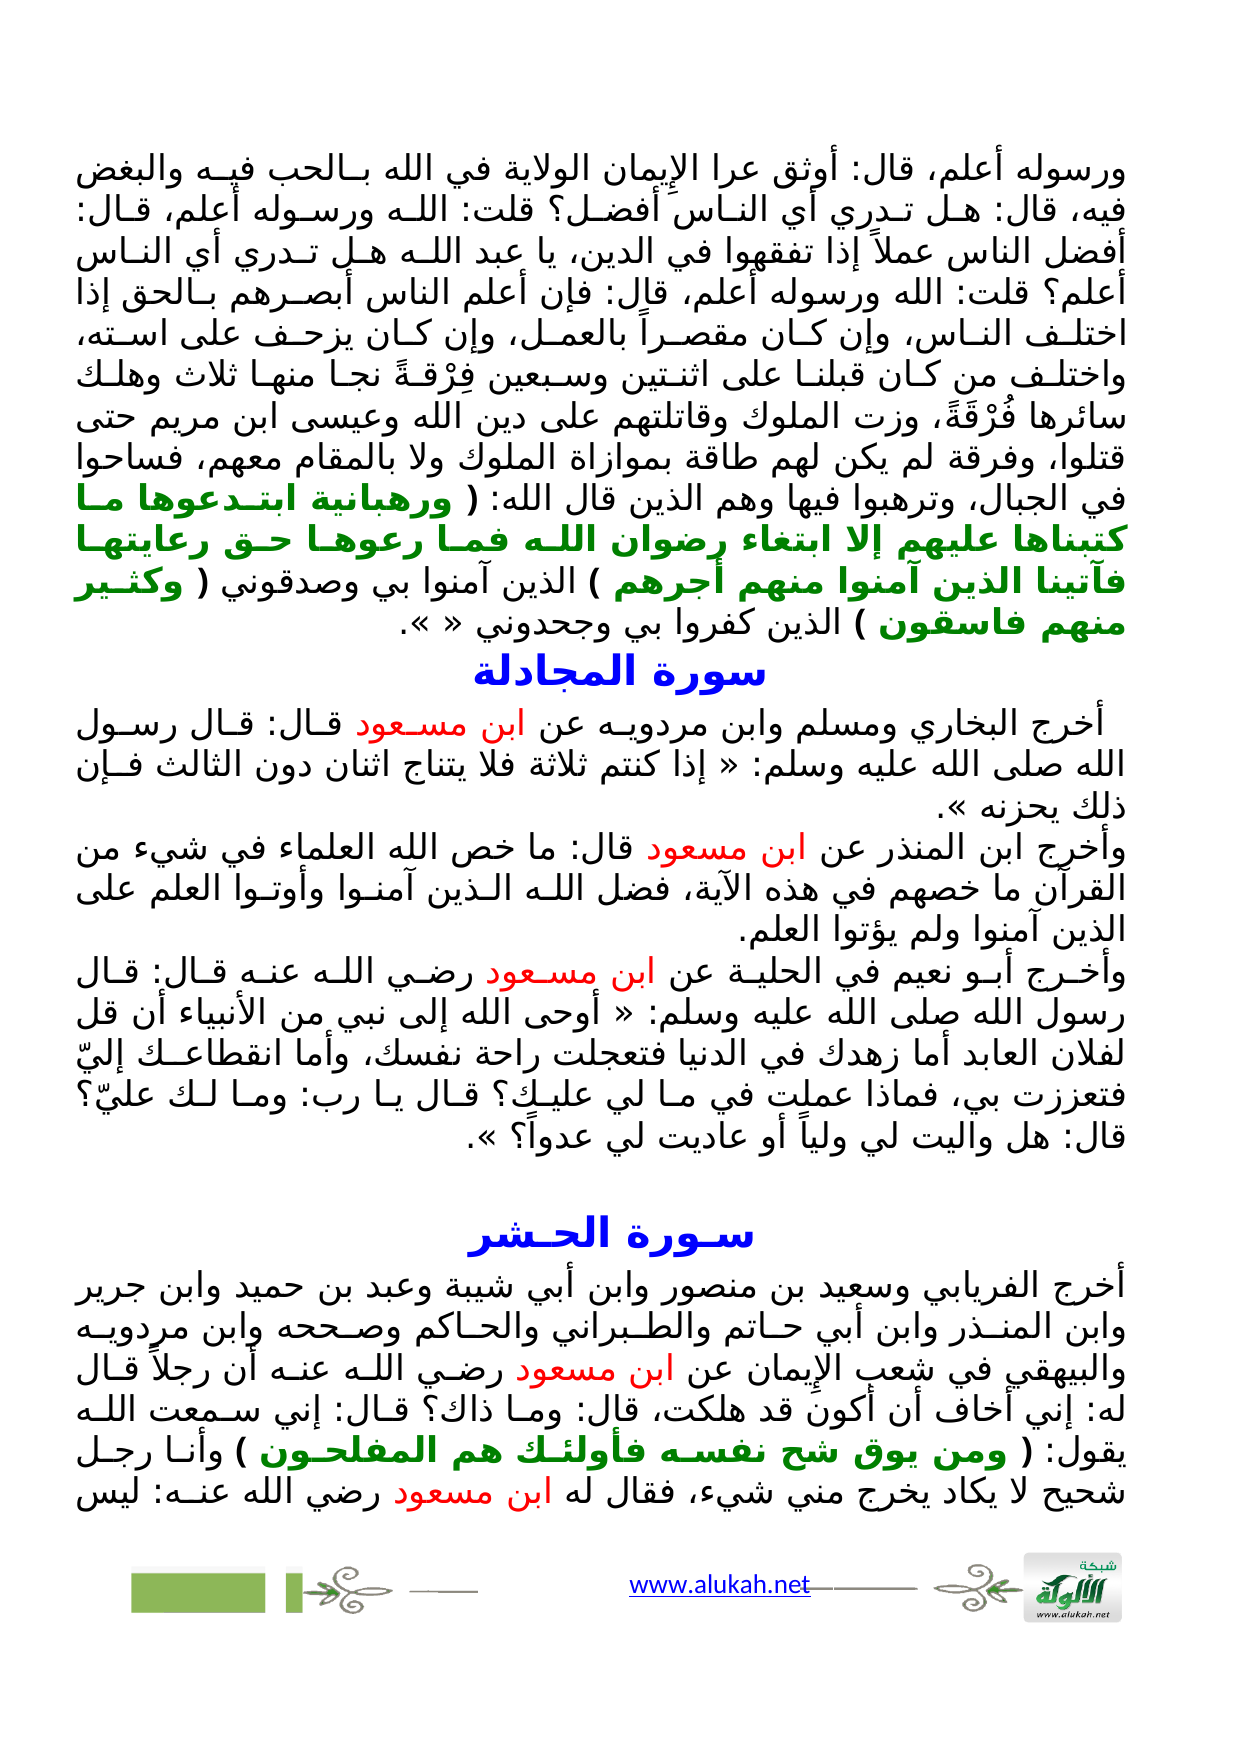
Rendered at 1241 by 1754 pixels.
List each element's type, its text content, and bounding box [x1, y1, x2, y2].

text وأخرج أبو نعيم في الحلية عن ابن مسعود رضي الله عنه قال: قال رسول الله صلى الله عليه وسلم: « أوحى الله إلى نبي من الأنبياء أن قل لفلان العابد أما زهدك في الدنيا فتعجلت راحة نفسك، وأما انقطاعك إليّ فتعززت بي، فماذا عملت في ما لي عليك؟ قال يا رب: وما لك عليّ؟ قال: هل واليت لي ولياً أو عاديت لي عدواً؟ ». [75, 950, 1128, 1156]
text أخرج البخاري ومسلم وابن مردويه عن ابن مسعود قال: قال رسول الله صلى الله عليه وسلم: « إذا كنتم ثلاثة فلا يتناج اثنان دون الثالث فإن ذلك يحزنه ». [75, 703, 1128, 826]
subtitle سـورة الحـشر [75, 1209, 1165, 1257]
subtitle سورة المجادلة [75, 647, 1165, 695]
text وأخرج ابن المنذر عن ابن مسعود قال: ما خص الله العلماء في شيء من القرآن ما خصهم في هذه الآية، فضل الله الذين آمنوا وأوتوا العلم على الذين آمنوا ولم يؤتوا العلم. [75, 826, 1128, 950]
picture [790, 1549, 1130, 1624]
picture [131, 1552, 509, 1624]
